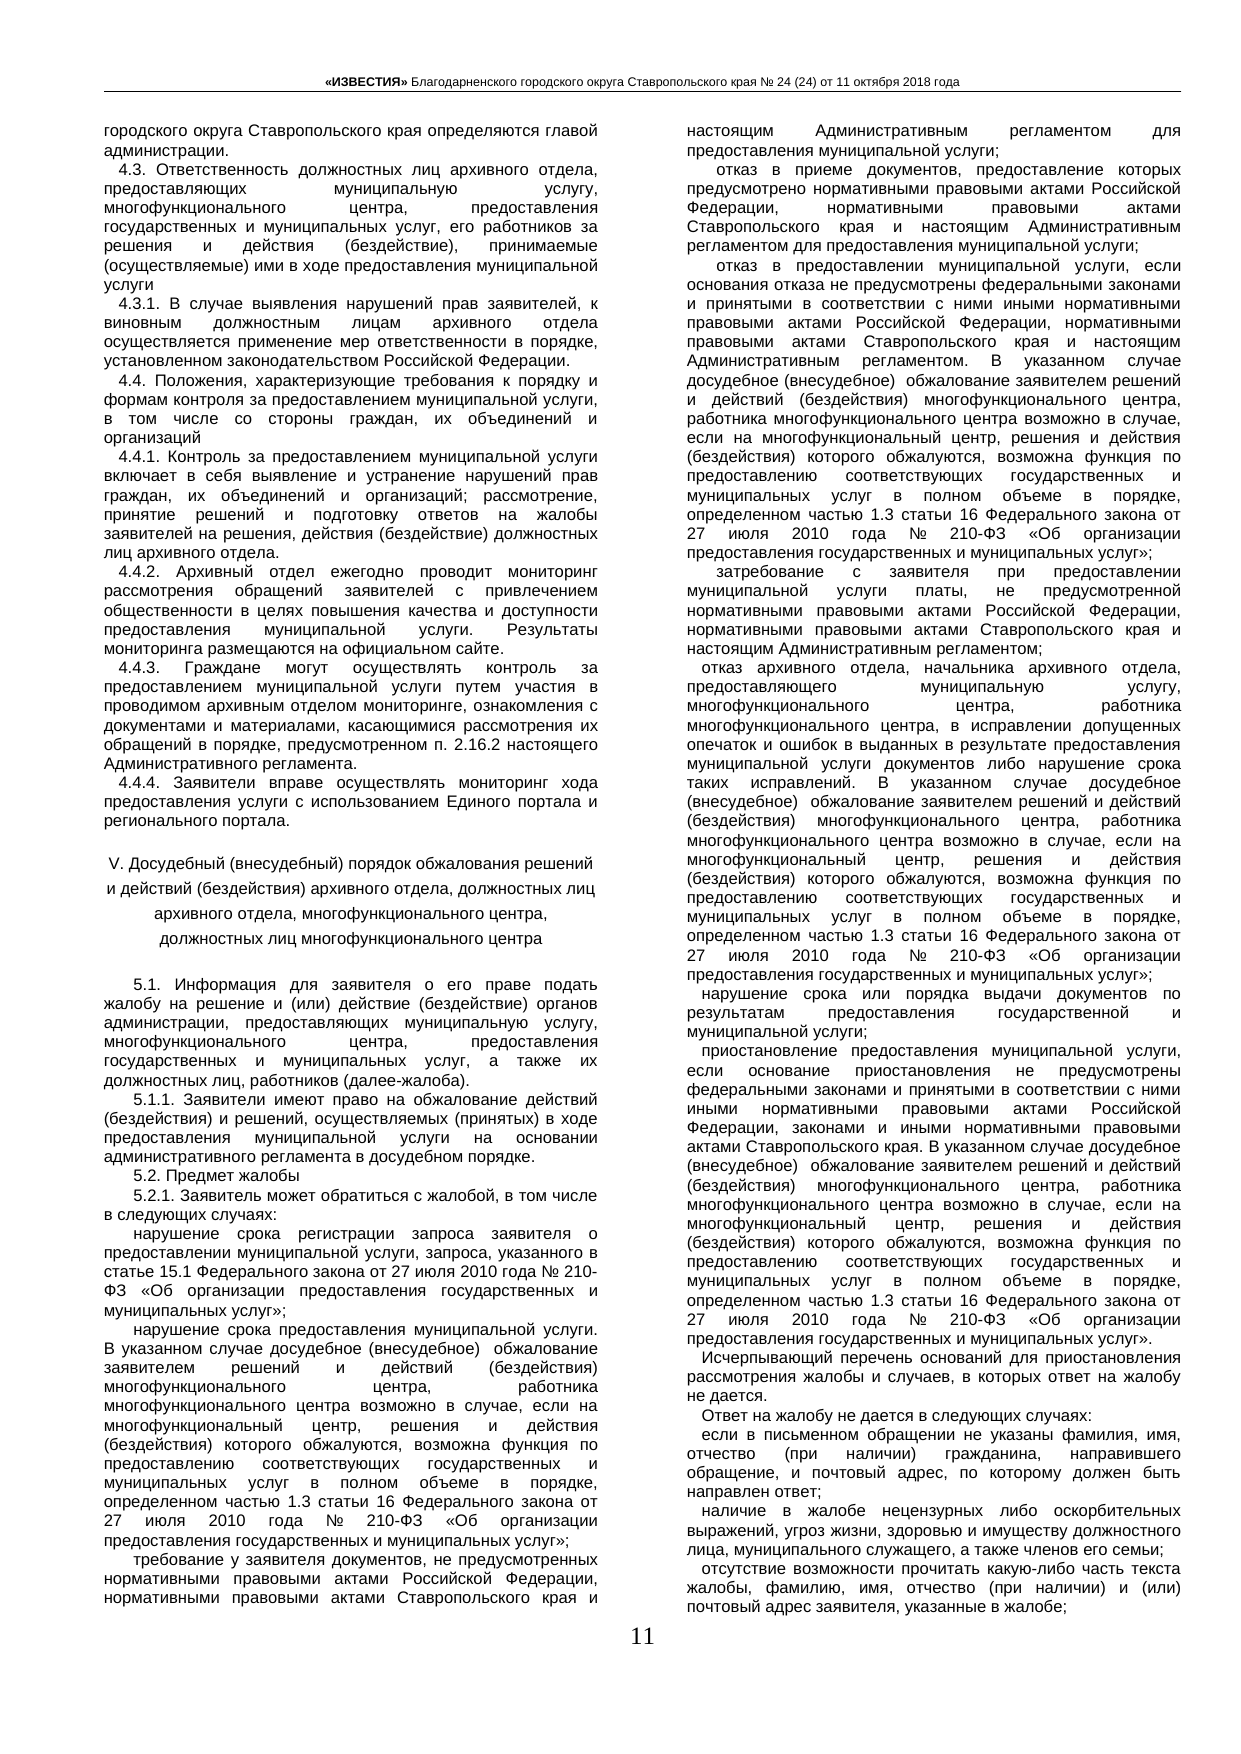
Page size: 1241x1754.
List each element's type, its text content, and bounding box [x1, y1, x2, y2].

text нарушение срока предоставления муниципальной услуги. В указанном случае досудебное (внесудебное) обжалование заявителем решений и действий (бездействия) многофункционального центра, работника многофункционального центра возможно в случае, если на многофункциональный центр, решения и действия (бездействия) которого обжалуются, возможна функция по предоставлению соответствующих государственных и муниципальных услуг в полном объеме в порядке, определенном частью 1.3 статьи 16 Федерального закона от 27 июля 2010 года № 210-ФЗ «Об организации предоставления государственных и муниципальных услуг»; [103, 1319, 598, 1549]
text 4.4.3. Граждане могут осуществлять контроль за предоставлением муниципальной услуги путем участия в проводимом архивным отделом мониторинге, ознакомления с документами и материалами, касающимися рассмотрения их обращений в порядке, предусмотренном п. 2.16.2 настоящего Административного регламента. [103, 658, 598, 773]
list 4.3.1. В случае выявления нарушений прав заявителей, к виновным должностным лицам архивного отдела осуществляется применение мер ответственности в порядке, установленном законодательством Российской Федерации. [103, 294, 598, 370]
text Ответ на жалобу не дается в следующих случаях: [687, 1405, 1181, 1424]
text отказ архивного отдела, начальника архивного отдела, предоставляющего муниципальную услугу, многофункционального центра, работника многофункционального центра, в исправлении допущенных опечаток и ошибок в выданных в результате предоставления муниципальной услуги документов либо нарушение срока таких исправлений. В указанном случае досудебное (внесудебное) обжалование заявителем решений и действий (бездействия) многофункционального центра, работника многофункционального центра возможно в случае, если на многофункциональный центр, решения и действия (бездействия) которого обжалуются, возможна функция по предоставлению соответствующих государственных и муниципальных услуг в полном объеме в порядке, определенном частью 1.3 статьи 16 Федерального закона от 27 июля 2010 года № 210-ФЗ «Об организации предоставления государственных и муниципальных услуг»; [687, 658, 1181, 984]
text нарушение срока или порядка выдачи документов по результатам предоставления государственной и муниципальной услуги; [687, 984, 1181, 1041]
text наличие в жалобе нецензурных либо оскорбительных выражений, угроз жизни, здоровью и имуществу должностного лица, муниципального служащего, а также членов его семьи; [687, 1501, 1181, 1559]
text 4.4.2. Архивный отдел ежегодно проводит мониторинг рассмотрения обращений заявителей с привлечением общественности в целях повышения качества и доступности предоставления муниципальной услуги. Результаты мониторинга размещаются на официальном сайте. [103, 562, 598, 658]
text Исчерпывающий перечень оснований для приостановления рассмотрения жалобы и случаев, в которых ответ на жалобу не дается. [687, 1348, 1181, 1405]
text 4.4. Положения, характеризующие требования к порядку и формам контроля за предоставлением муниципальной услуги, в том числе со стороны граждан, их объединений и организаций [103, 370, 598, 447]
text и действий (бездействия) архивного отдела, должностных лиц архивного отдела, многофункционального центра, должностных лиц многофункционального центра [103, 874, 598, 949]
text отсутствие возможности прочитать какую-либо часть текста жалобы, фамилию, имя, отчество (при наличии) и (или) почтовый адрес заявителя, указанные в жалобе; [687, 1559, 1181, 1616]
text 5.2.1. Заявитель может обратиться с жалобой, в том числе в следующих случаях: [103, 1185, 598, 1224]
text приостановление предоставления муниципальной услуги, если основание приостановления не предусмотрены федеральными законами и принятыми в соответствии с ними иными нормативными правовыми актами Российской Федерации, законами и иными нормативными правовыми актами Ставропольского края. В указанном случае досудебное (внесудебное) обжалование заявителем решений и действий (бездействия) многофункционального центра, работника многофункционального центра возможно в случае, если на многофункциональный центр, решения и действия (бездействия) которого обжалуются, возможна функция по предоставлению соответствующих государственных и муниципальных услуг в полном объеме в порядке, определенном частью 1.3 статьи 16 Федерального закона от 27 июля 2010 года № 210-ФЗ «Об организации предоставления государственных и муниципальных услуг». [687, 1041, 1181, 1348]
text V. Досудебный (внесудебный) порядок обжалования решений [103, 849, 598, 874]
text если в письменном обращении не указаны фамилия, имя, отчество (при наличии) гражданина, направившего обращение, и почтовый адрес, по которому должен быть направлен ответ; [687, 1424, 1181, 1501]
text 5.2. Предмет жалобы [103, 1166, 598, 1185]
text требование у заявителя документов, не предусмотренных нормативными правовыми актами Российской Федерации, нормативными правовыми актами Ставропольского края и настоящим Административным регламентом для предоставления муниципальной услуги; [103, 1549, 598, 1607]
text нарушение срока регистрации запроса заявителя о предоставлении муниципальной услуги, запроса, указанного в статье 15.1 Федерального закона от 27 июля 2010 года № 210-ФЗ «Об организации предоставления государственных и муниципальных услуг»; [103, 1224, 598, 1319]
text 4.4.1. Контроль за предоставлением муниципальной услуги включает в себя выявление и устранение нарушений прав граждан, их объединений и организаций; рассмотрение, принятие решений и подготовку ответов на жалобы заявителей на решения, действия (бездействие) должностных лиц архивного отдела. [103, 447, 598, 562]
text требование у заявителя документов, не предусмотренных нормативными правовыми актами Российской Федерации, нормативными правовыми актами Ставропольского края и настоящим Административным регламентом для предоставления муниципальной услуги; [687, 121, 1181, 159]
text отказ в приеме документов, предоставление которых предусмотрено нормативными правовыми актами Российской Федерации, нормативными правовыми актами Ставропольского края и настоящим Административным регламентом для предоставления муниципальной услуги; [687, 159, 1181, 255]
text 5.1.1. Заявители имеют право на обжалование действий (бездействия) и решений, осуществляемых (принятых) в ходе предоставления муниципальной услуги на основании административного регламента в досудебном порядке. [103, 1089, 598, 1166]
text затребование с заявителя при предоставлении муниципальной услуги платы, не предусмотренной нормативными правовыми актами Российской Федерации, нормативными правовыми актами Ставропольского края и настоящим Административным регламентом; [687, 562, 1181, 658]
text отказ в предоставлении муниципальной услуги, если основания отказа не предусмотрены федеральными законами и принятыми в соответствии с ними иными нормативными правовыми актами Российской Федерации, нормативными правовыми актами Ставропольского края и настоящим Административным регламентом. В указанном случае досудебное (внесудебное) обжалование заявителем решений и действий (бездействия) многофункционального центра, работника многофункционального центра возможно в случае, если на многофункциональный центр, решения и действия (бездействия) которого обжалуются, возможна функция по предоставлению соответствующих государственных и муниципальных услуг в полном объеме в порядке, определенном частью 1.3 статьи 16 Федерального закона от 27 июля 2010 года № 210-ФЗ «Об организации предоставления государственных и муниципальных услуг»; [687, 255, 1181, 562]
text 4.4.4. Заявители вправе осуществлять мониторинг хода предоставления услуги с использованием Единого портала и регионального портала. [103, 773, 598, 830]
text 4.3. Ответственность должностных лиц архивного отдела, предоставляющих муниципальную услугу, многофункционального центра, предоставления государственных и муниципальных услуг, его работников за решения и действия (бездействие), принимаемые (осуществляемые) ими в ходе предоставления муниципальной услуги [103, 159, 598, 294]
text 5.1. Информация для заявителя о его праве подать жалобу на решение и (или) действие (бездействие) органов администрации, предоставляющих муниципальную услугу, многофункционального центра, предоставления государственных и муниципальных услуг, а также их должностных лиц, работников (далее-жалоба). [103, 974, 598, 1089]
